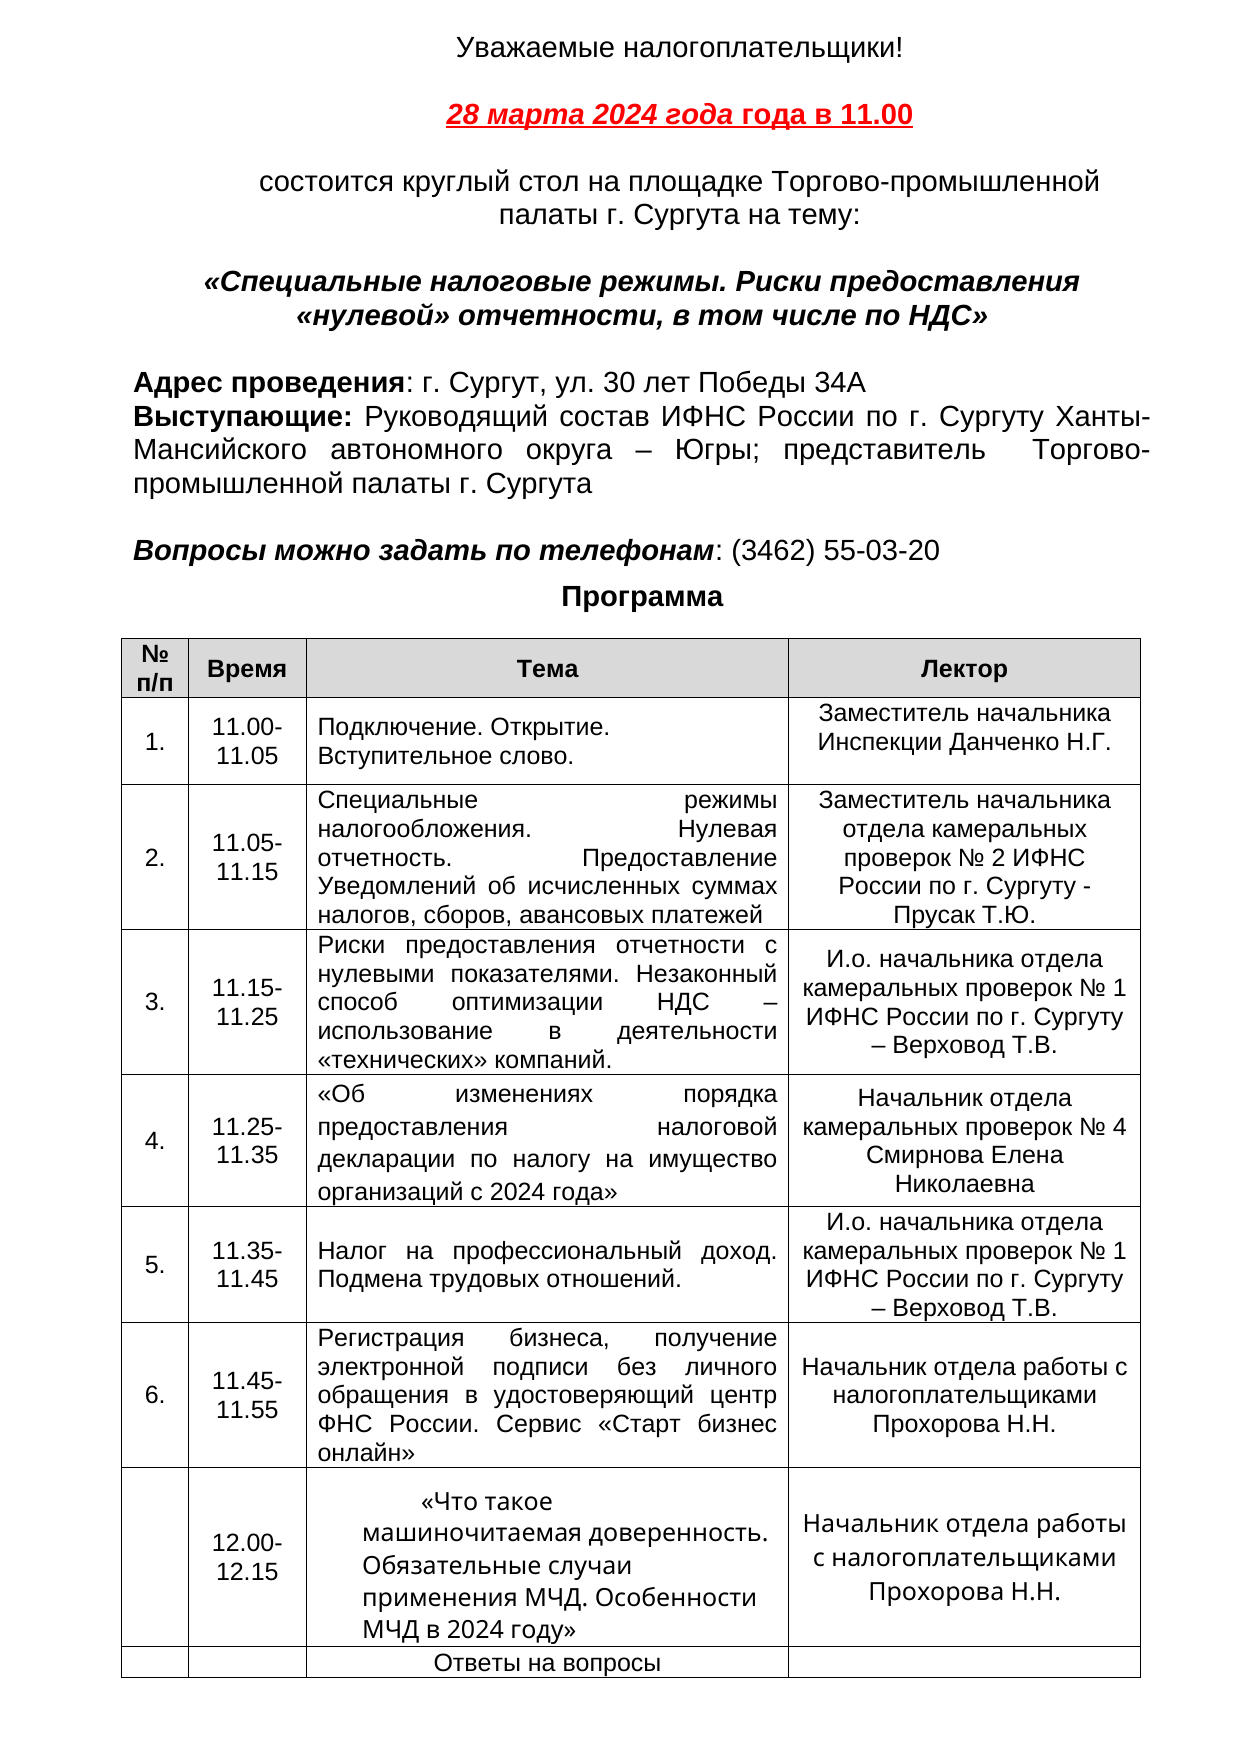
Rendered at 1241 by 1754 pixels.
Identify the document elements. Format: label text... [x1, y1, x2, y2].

table_cell Подключение. Открытие. Вступительное слово. [307, 698, 788, 784]
table_cell 3. [122, 930, 188, 1073]
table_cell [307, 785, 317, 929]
table_cell Риски предоставления отчетности с нулевыми показателями. Незаконный способ оптимизации НДС – использование в деятельности «технических» компаний. [307, 930, 788, 1073]
table_cell Начальник отдела камеральных проверок № 4 Смирнова Елена Николаевна [789, 1075, 1140, 1206]
table_cell И.о. начальника отдела камеральных проверок № 1 ИФНС России по г. Сургуту – Верховод Т.В. [789, 1207, 1140, 1322]
table_cell [122, 1468, 188, 1646]
table_cell Налог на профессиональный доход. Подмена трудовых отношений. [307, 1207, 788, 1322]
table_cell 4. [122, 1075, 188, 1206]
table_cell 11.25-11.35 [189, 1075, 306, 1206]
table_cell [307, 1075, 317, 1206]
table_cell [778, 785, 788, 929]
text Программа [133, 579, 1152, 612]
table_cell 11.05-11.15 [189, 785, 306, 929]
text Выступающие: Руководящий состав ИФНС России по г. Сургуту Ханты-Мансийского автономного округа – Югры; представитель Торгово-промышленной палаты г. Сургута [133, 398, 1152, 499]
table_cell 11.00-11.05 [189, 698, 306, 784]
table_cell Ответы на вопросы [307, 1647, 788, 1677]
table_cell 11.45-11.55 [189, 1323, 306, 1467]
table_cell [189, 1647, 306, 1677]
text состоится круглый стол на площадке Торгово-промышленной палаты г. Сургута на тему: [208, 164, 1152, 231]
table_cell Заместитель начальника отдела камеральных проверок № 2 ИФНС России по г. Сургуту - Прусак Т.Ю. [789, 785, 1140, 929]
table_cell [789, 1647, 1140, 1677]
table_header Лектор [789, 639, 1140, 697]
table_cell 5. [122, 1207, 188, 1322]
table_cell 12.00-12.15 [189, 1468, 306, 1646]
table_cell 1. [122, 698, 188, 784]
text Уважаемые налогоплательщики! [208, 29, 1152, 63]
text Адрес проведения: г. Сургут, ул. 30 лет Победы 34А [133, 365, 1152, 398]
table_cell Начальник отдела работы с налогоплательщиками Прохорова Н.Н. [789, 1468, 1140, 1646]
table_header Время [189, 639, 306, 697]
table_cell Регистрация бизнеса, получение электронной подписи без личного обращения в удостоверяющий центр ФНС России. Сервис «Старт бизнес онлайн» [307, 1323, 788, 1467]
table_cell Начальник отдела работы с налогоплательщиками Прохорова Н.Н. [789, 1323, 1140, 1467]
table_cell 11.15-11.25 [189, 930, 306, 1073]
table_header Тема [307, 639, 788, 697]
table_cell И.о. начальника отдела камеральных проверок № 1 ИФНС России по г. Сургуту – Верховод Т.В. [789, 930, 1140, 1073]
table_cell 6. [122, 1323, 188, 1467]
table_cell Заместитель начальника Инспекции Данченко Н.Г. [789, 698, 1140, 784]
list Вопросы можно задать по телефонам: (3462) 55-03-20 [133, 533, 1152, 566]
table_header № п/п [122, 639, 188, 697]
table_cell [122, 1647, 188, 1677]
text «Специальные налоговые режимы. Риски предоставления «нулевой» отчетности, в том числе по НДС» [133, 264, 1152, 331]
table_cell 2. [122, 785, 188, 929]
table_cell «Что такое машиночитаемая доверенность. Обязательные случаи применения МЧД. Особенности МЧД в 2024 году» [307, 1468, 788, 1646]
text 28 марта 2024 года года в 11.00 [208, 97, 1152, 130]
table_cell 11.35-11.45 [189, 1207, 306, 1322]
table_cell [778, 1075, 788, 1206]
